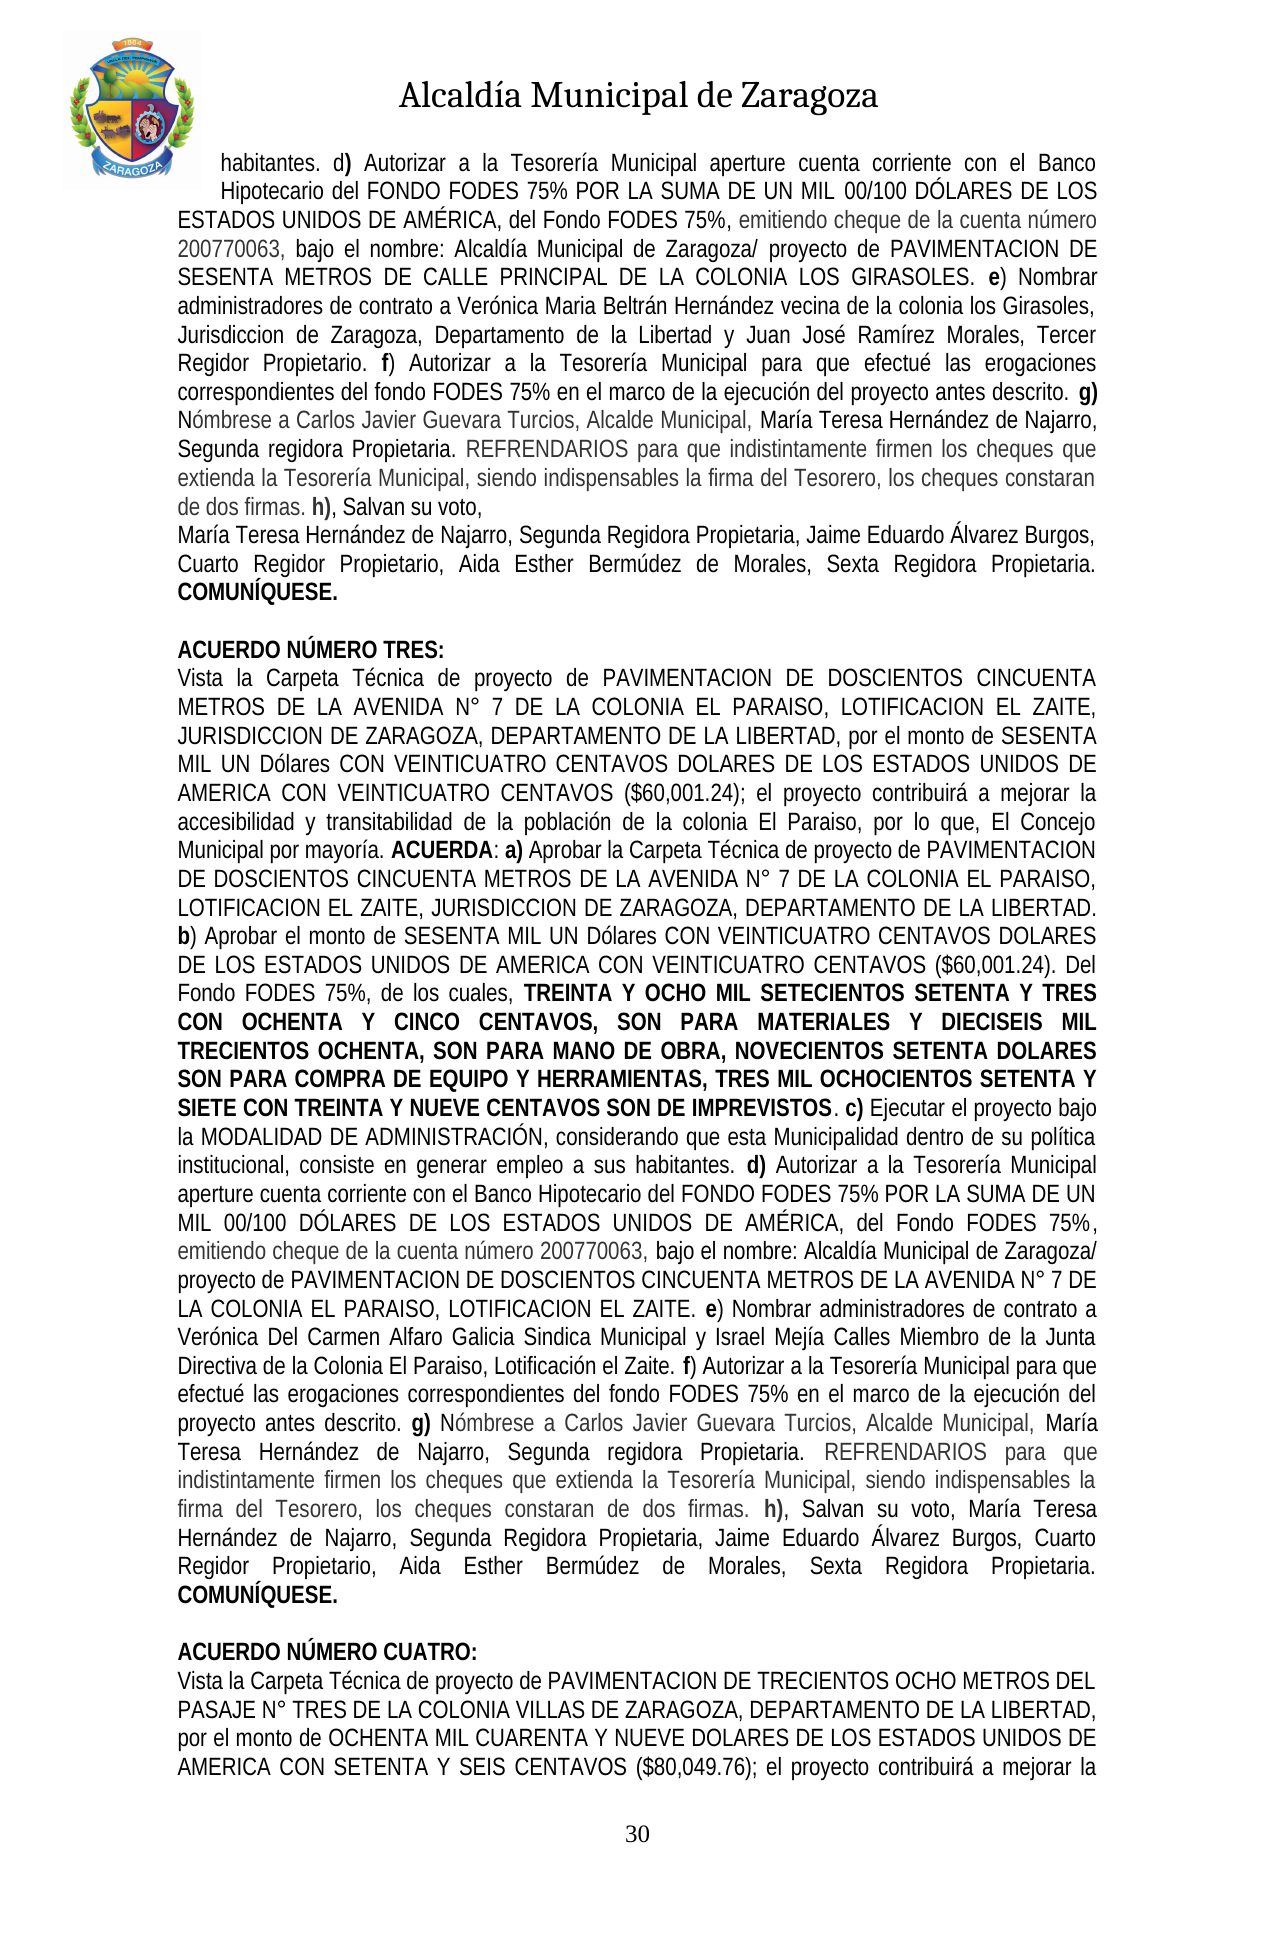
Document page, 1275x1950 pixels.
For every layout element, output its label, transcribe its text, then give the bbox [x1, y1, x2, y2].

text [177, 1666, 1098, 1781]
text Vista la Carpeta Técnica de proyecto de PAVIMENTACION DE DOSCIENTOS CINCUENTA METROS DE LA AVENIDA N° 7 DE LA COLONIA EL PARAISO, LOTIFICACION EL ZAITE, JURISDICCION DE ZARAGOZA, DEPARTAMENTO DE LA LIBERTAD, por el monto de SESENTA MIL UN Dólares CON VEINTICUATRO CENTAVOS DOLARES DE LOS ESTADOS UNIDOS DE AMERICA CON VEINTICUATRO CENTAVOS ($60,001.24); el proyecto contribuirá a mejorar la accesibilidad y transitabilidad de la población de la colonia El Paraiso, por lo que, El Concejo Municipal por mayoría. ACUERDA: a) Aprobar la Carpeta Técnica de proyecto de PAVIMENTACION DE DOSCIENTOS CINCUENTA METROS DE LA AVENIDA N° 7 DE LA COLONIA EL PARAISO, LOTIFICACION EL ZAITE, JURISDICCION DE ZARAGOZA, DEPARTAMENTO DE LA LIBERTAD. b) Aprobar el monto de SESENTA MIL UN Dólares CON VEINTICUATRO CENTAVOS DOLARES DE LOS ESTADOS UNIDOS DE AMERICA CON VEINTICUATRO CENTAVOS ($60,001.24). Del Fondo FODES 75%, de los cuales, TREINTA Y OCHO MIL SETECIENTOS SETENTA Y TRES CON OCHENTA Y CINCO CENTAVOS, SON PARA MATERIALES Y DIECISEIS MIL TRECIENTOS OCHENTA, SON PARA MANO DE OBRA, NOVECIENTOS SETENTA DOLARES SON PARA COMPRA DE EQUIPO Y HERRAMIENTAS, TRES MIL OCHOCIENTOS SETENTA Y SIETE CON TREINTA Y NUEVE CENTAVOS SON DE IMPREVISTOS. c) Ejecutar el proyecto bajo la MODALIDAD DE ADMINISTRACIÓN, considerando que esta Municipalidad dentro de su política institucional, consiste en generar empleo a sus habitantes. d) Autorizar a la Tesorería Municipal aperture cuenta corriente con el Banco Hipotecario del FONDO FODES 75% POR LA SUMA DE UN MIL 00/100 DÓLARES DE LOS ESTADOS UNIDOS DE AMÉRICA, del Fondo FODES 75%, emitiendo cheque de la cuenta número 200770063, bajo el nombre: Alcaldía Municipal de Zaragoza/ proyecto de PAVIMENTACION DE DOSCIENTOS CINCUENTA METROS DE LA AVENIDA N° 7 DE LA COLONIA EL PARAISO, LOTIFICACION EL ZAITE. e) Nombrar administradores de contrato a Verónica Del Carmen Alfaro Galicia Sindica Municipal y Israel Mejía Calles Miembro de la Junta Directiva de la Colonia El Paraiso, Lotificación el Zaite. f) Autorizar a la Tesorería Municipal para que efectué las erogaciones correspondientes del fondo FODES 75% en el marco de la ejecución del proyecto antes descrito. g) Nómbrese a Carlos Javier Guevara Turcios, Alcalde Municipal, María Teresa Hernández de Najarro, Segunda regidora Propietaria. REFRENDARIOS para que indistintamente firmen los cheques que extienda la Tesorería Municipal, siendo indispensables la firma del Tesorero, los cheques constaran de dos firmas. h), Salvan su voto, María Teresa Hernández de Najarro, Segunda Regidora Propietaria, Jaime Eduardo Álvarez Burgos, Cuarto Regidor Propietario, Aida Esther Bermúdez de Morales, Sexta Regidora Propietaria. COMUNÍQUESE. [177, 663, 1098, 1609]
text María Teresa Hernández de Najarro, Segunda Regidora Propietaria, Jaime Eduardo Álvarez Burgos, Cuarto Regidor Propietario, Aida Esther Bermúdez de Morales, Sexta Regidora Propietaria. COMUNÍQUESE. [177, 520, 1098, 606]
text ACUERDO NÚMERO CUATRO: [177, 1637, 1098, 1666]
text ACUERDO NÚMERO TRES: [177, 635, 1098, 663]
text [177, 148, 1098, 520]
